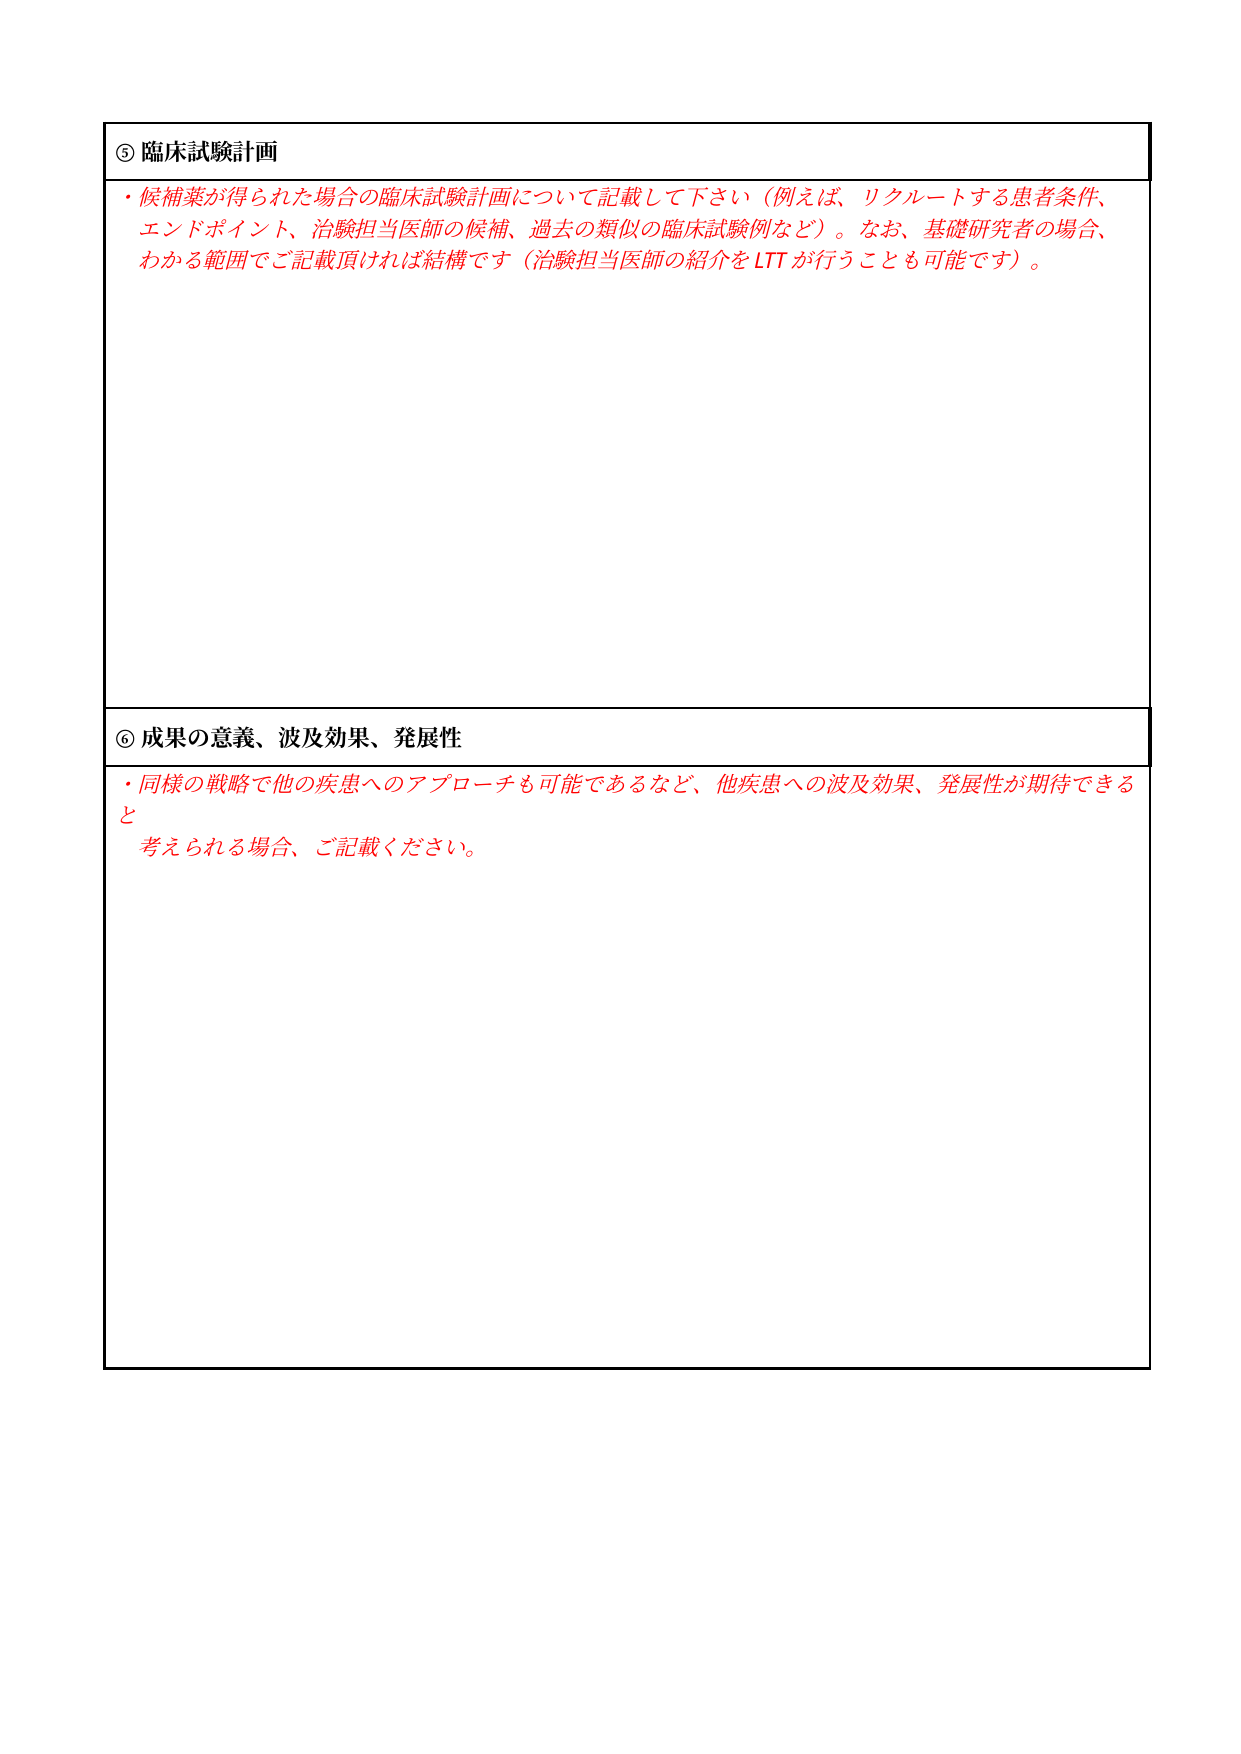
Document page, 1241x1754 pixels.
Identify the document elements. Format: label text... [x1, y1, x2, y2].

table_cell ・同様の戦略で他の疾患へのアプローチも可能であるなど、他疾患への波及効果、発展性が期待できると 考えられる場合、ご記載ください。 [106, 767, 1149, 1367]
table_cell ・候補薬が得られた場合の臨床試験計画について記載して下さい（例えば、リクルートする患者条件、 エンドポイント、治験担当医師の候補、過去の類似の臨床試験例など）。なお、基礎研究者の場合、 わかる範囲でご記載頂ければ結構です（治験担当医師の紹介をLTTが行うことも可能です）。 [106, 181, 1149, 707]
table_cell ⑥ 成果の意義、波及効果、発展性 [106, 709, 1148, 765]
table_cell ⑤ 臨床試験計画 [106, 124, 1148, 178]
